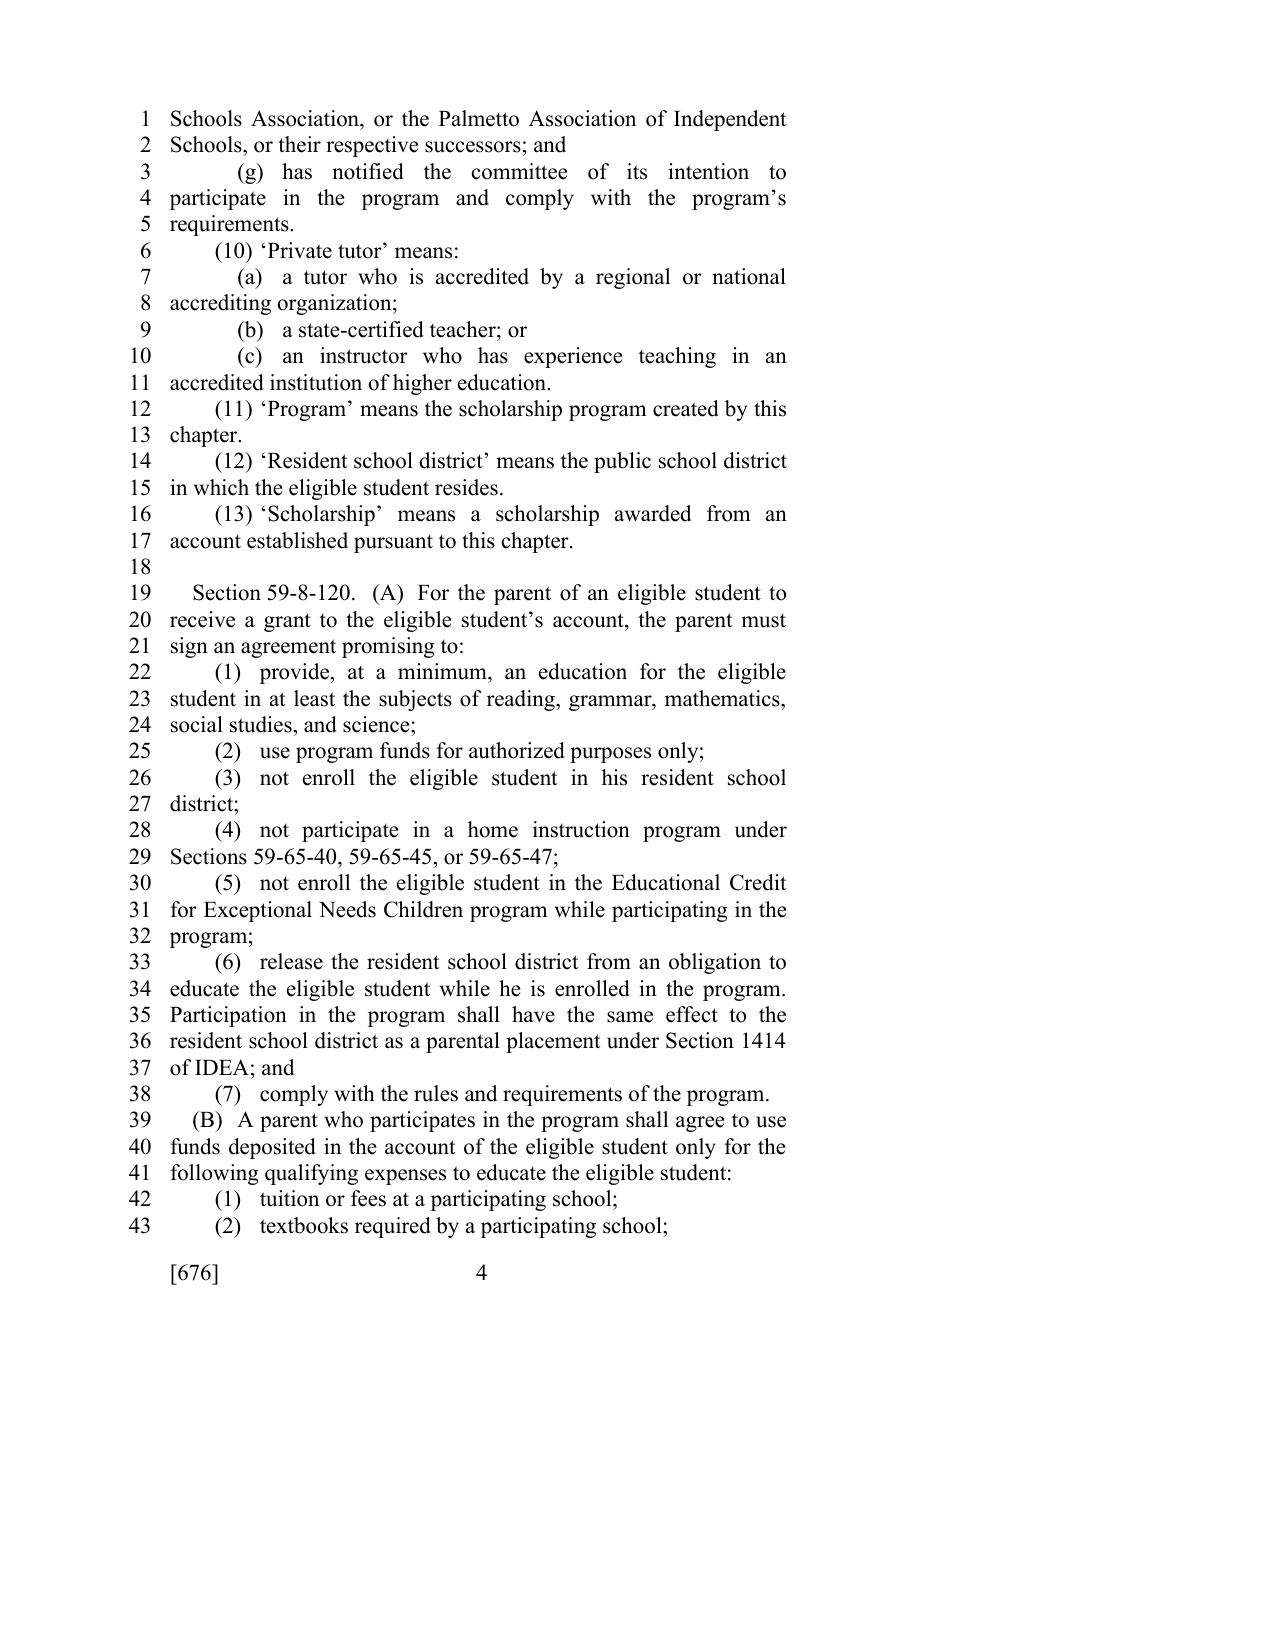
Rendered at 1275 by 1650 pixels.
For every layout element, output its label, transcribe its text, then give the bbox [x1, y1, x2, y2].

text Section 59-8-120. (A) For the parent of an eligible student to receive a grant to the eligible student’s account, the parent must sign an agreement promising to: [169, 579, 787, 658]
text (1) provide, at a minimum, an education for the eligible student in at least the subjects of reading, grammar, mathematics, social studies, and science; [169, 658, 787, 737]
text (4) not participate in a home instruction program under Sections 59-65-40, 59-65-45, or 59-65-47; [169, 817, 787, 869]
text (B) A parent who participates in the program shall agree to use funds deposited in the account of the eligible student only for the following qualifying expenses to educate the eligible student: [169, 1106, 787, 1186]
text (3) not enroll the eligible student in his resident school district; [169, 764, 787, 817]
text (a) a tutor who is accredited by a regional or national accrediting organization; [169, 263, 787, 316]
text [169, 105, 787, 158]
text (10) ‘Private tutor’ means: [169, 237, 787, 263]
text (2) textbooks required by a participating school; [169, 1212, 787, 1238]
text (c) an instructor who has experience teaching in an accredited institution of higher education. [169, 342, 787, 395]
text (7) comply with the rules and requirements of the program. [169, 1080, 787, 1106]
text (13) ‘Scholarship’ means a scholarship awarded from an account established pursuant to this chapter. [169, 500, 787, 553]
text (1) tuition or fees at a participating school; [169, 1186, 787, 1212]
text (6) release the resident school district from an obligation to educate the eligible student while he is enrolled in the program. Participation in the program shall have the same effect to the resident school district as a parental placement under Section 1414 of IDEA; and [169, 948, 787, 1080]
text (g) has notified the committee of its intention to participate in the program and comply with the program’s requirements. [169, 158, 787, 237]
text (11) ‘Program’ means the scholarship program created by this chapter. [169, 395, 787, 448]
text (5) not enroll the eligible student in the Educational Credit for Exceptional Needs Children program while participating in the program; [169, 869, 787, 948]
text (2) use program funds for authorized purposes only; [169, 737, 787, 764]
text (b) a state-certified teacher; or [169, 316, 787, 342]
text (12) ‘Resident school district’ means the public school district in which the eligible student resides. [169, 448, 787, 500]
